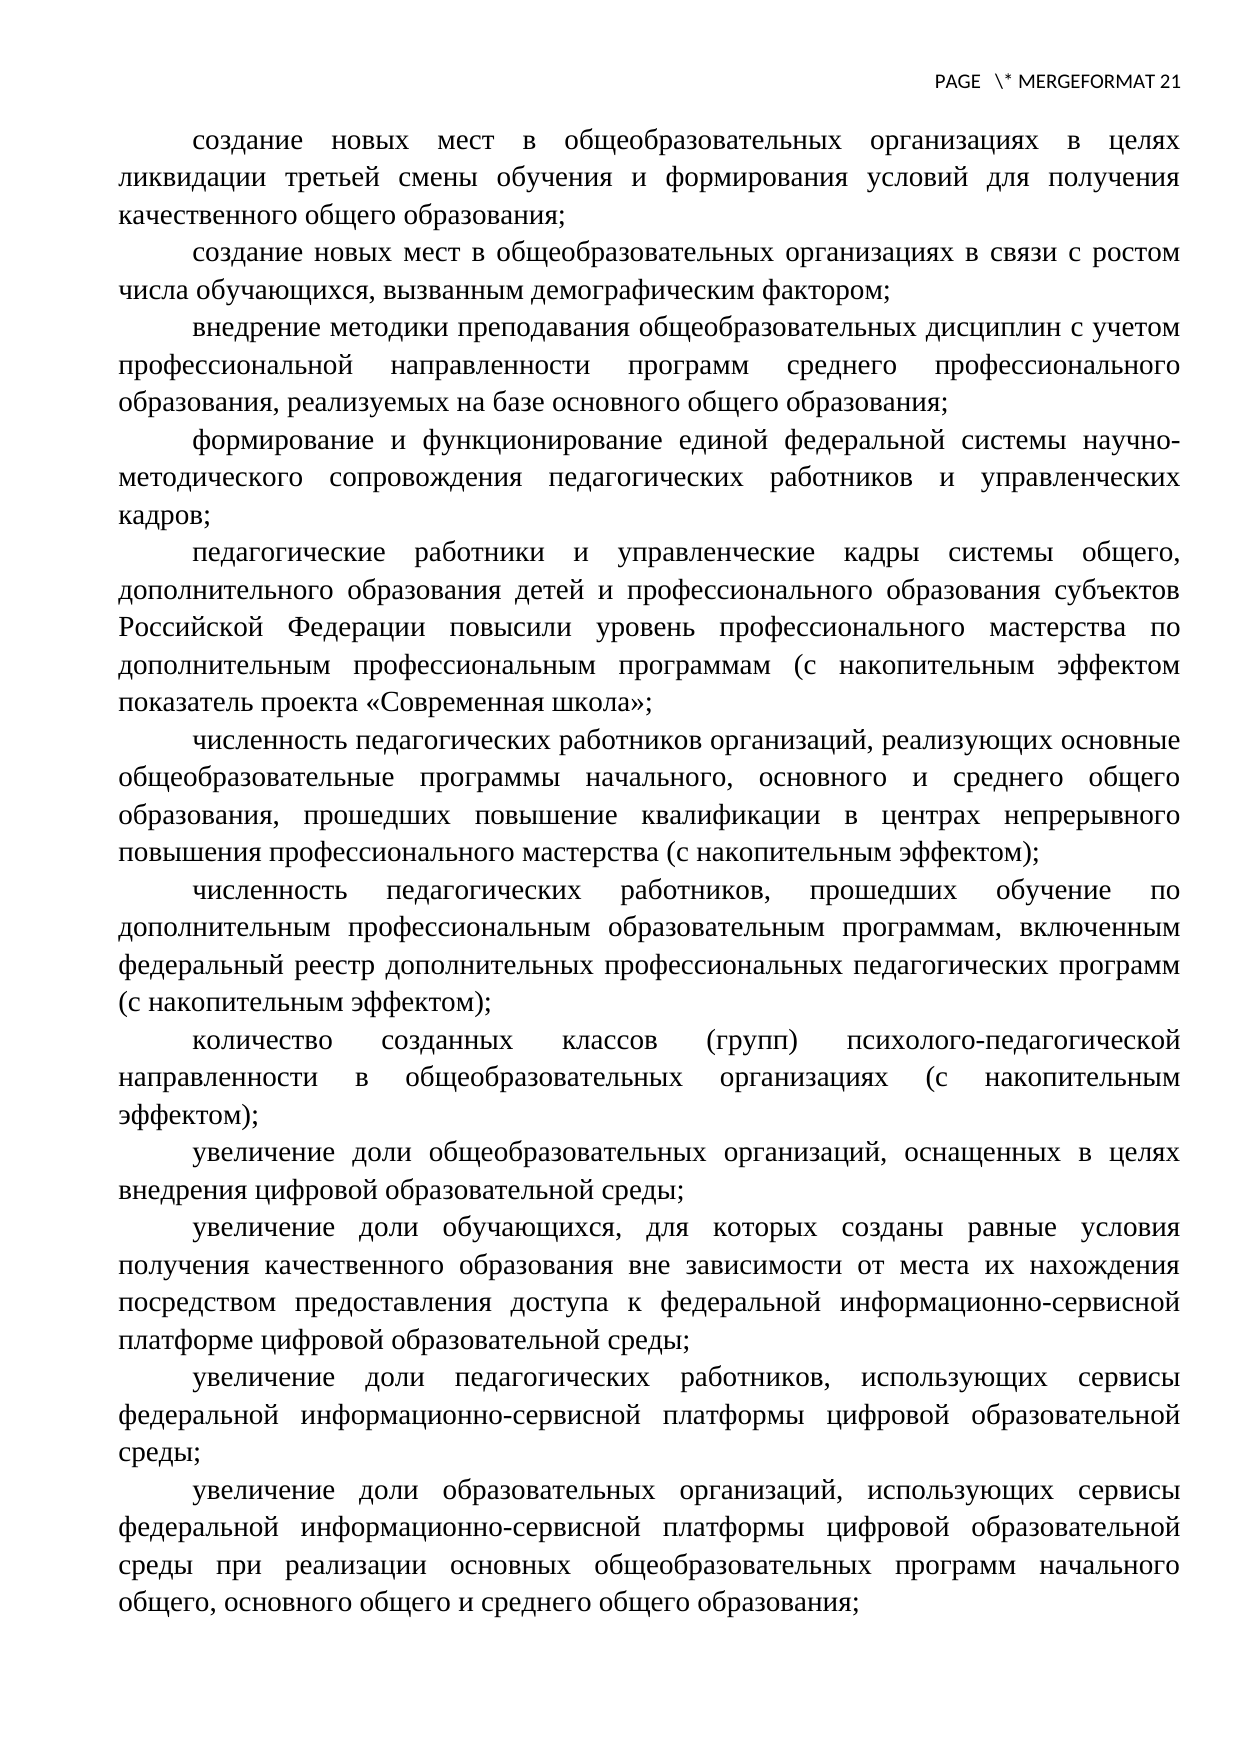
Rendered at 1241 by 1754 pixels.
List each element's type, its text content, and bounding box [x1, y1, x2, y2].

text увеличение доли обучающихся, для которых созданы равные условия получения качественного образования вне зависимости от места их нахождения посредством предоставления доступа к федеральной информационно-сервисной платформе цифровой образовательной среды; [118, 1206, 1181, 1356]
text создание новых мест в общеобразовательных организациях в связи с ростом числа обучающихся, вызванным демографическим фактором; [118, 231, 1181, 306]
text увеличение доли общеобразовательных организаций, оснащенных в целях внедрения цифровой образовательной среды; [118, 1131, 1181, 1206]
text количество созданных классов (групп) психолого-педагогической направленности в общеобразовательных организациях (с накопительным эффектом); [118, 1018, 1181, 1131]
text педагогические работники и управленческие кадры системы общего, дополнительного образования детей и профессионального образования субъектов Российской Федерации повысили уровень профессионального мастерства по дополнительным профессиональным программам (с накопительным эффектом показатель проекта «Современная школа»; [118, 531, 1181, 718]
text формирование и функционирование единой федеральной системы научно-методического сопровождения педагогических работников и управленческих кадров; [118, 418, 1181, 531]
text увеличение доли образовательных организаций, использующих сервисы федеральной информационно-сервисной платформы цифровой образовательной среды при реализации основных общеобразовательных программ начального общего, основного общего и среднего общего образования; [118, 1468, 1181, 1618]
text создание новых мест в общеобразовательных организациях в целях ликвидации третьей смены обучения и формирования условий для получения качественного общего образования; [118, 118, 1181, 231]
text увеличение доли педагогических работников, использующих сервисы федеральной информационно-сервисной платформы цифровой образовательной среды; [118, 1356, 1181, 1468]
text численность педагогических работников организаций, реализующих основные общеобразовательные программы начального, основного и среднего общего образования, прошедших повышение квалификации в центрах непрерывного повышения профессионального мастерства (с накопительным эффектом); [118, 718, 1181, 868]
text внедрение методики преподавания общеобразовательных дисциплин с учетом профессиональной направленности программ среднего профессионального образования, реализуемых на базе основного общего образования; [118, 306, 1181, 418]
text численность педагогических работников, прошедших обучение по дополнительным профессиональным образовательным программам, включенным федеральный реестр дополнительных профессиональных педагогических программ (с накопительным эффектом); [118, 868, 1181, 1018]
